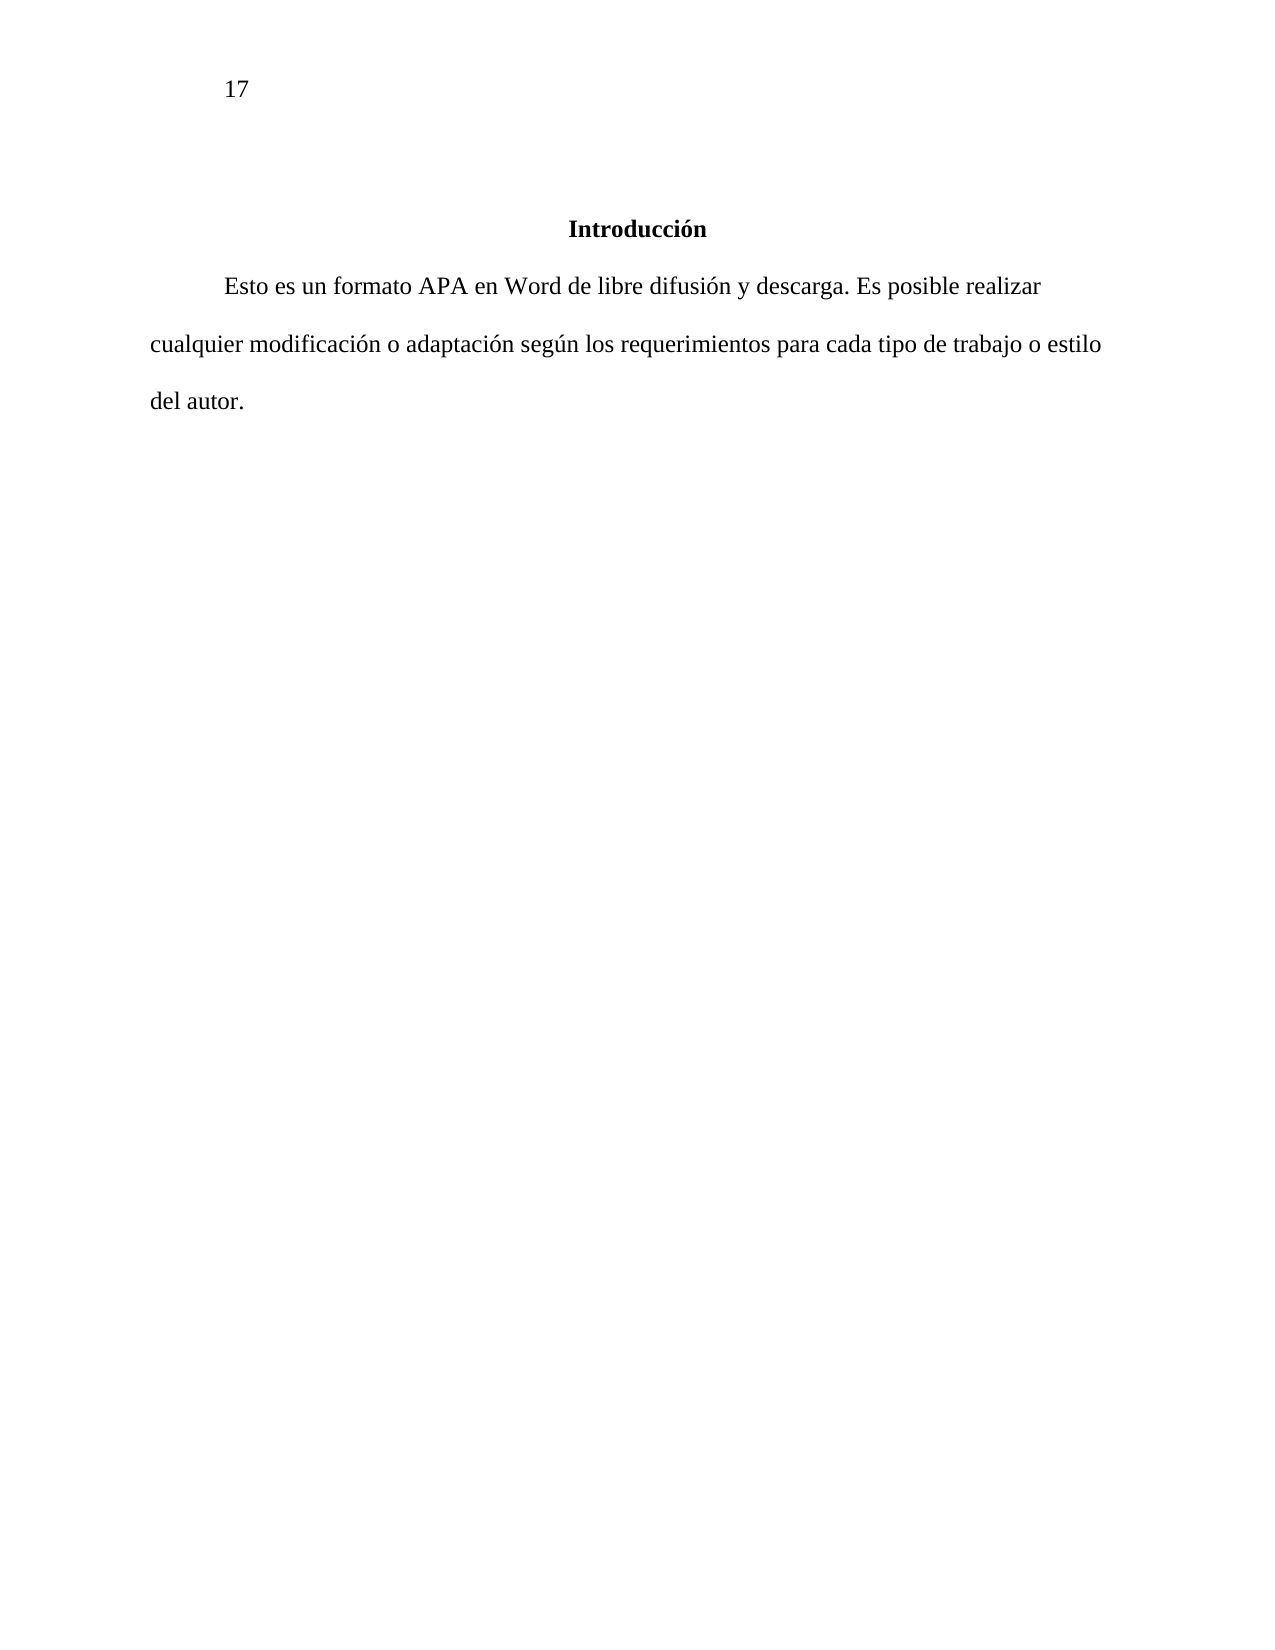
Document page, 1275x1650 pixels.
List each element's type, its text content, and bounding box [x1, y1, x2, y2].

text Esto es un formato APA en Word de libre difusión y descarga. Es posible realizar cualquier modificación o adaptación según los requerimientos para cada tipo de trabajo o estilo del autor. [150, 271, 1125, 415]
subtitle Introducción [150, 214, 1125, 242]
